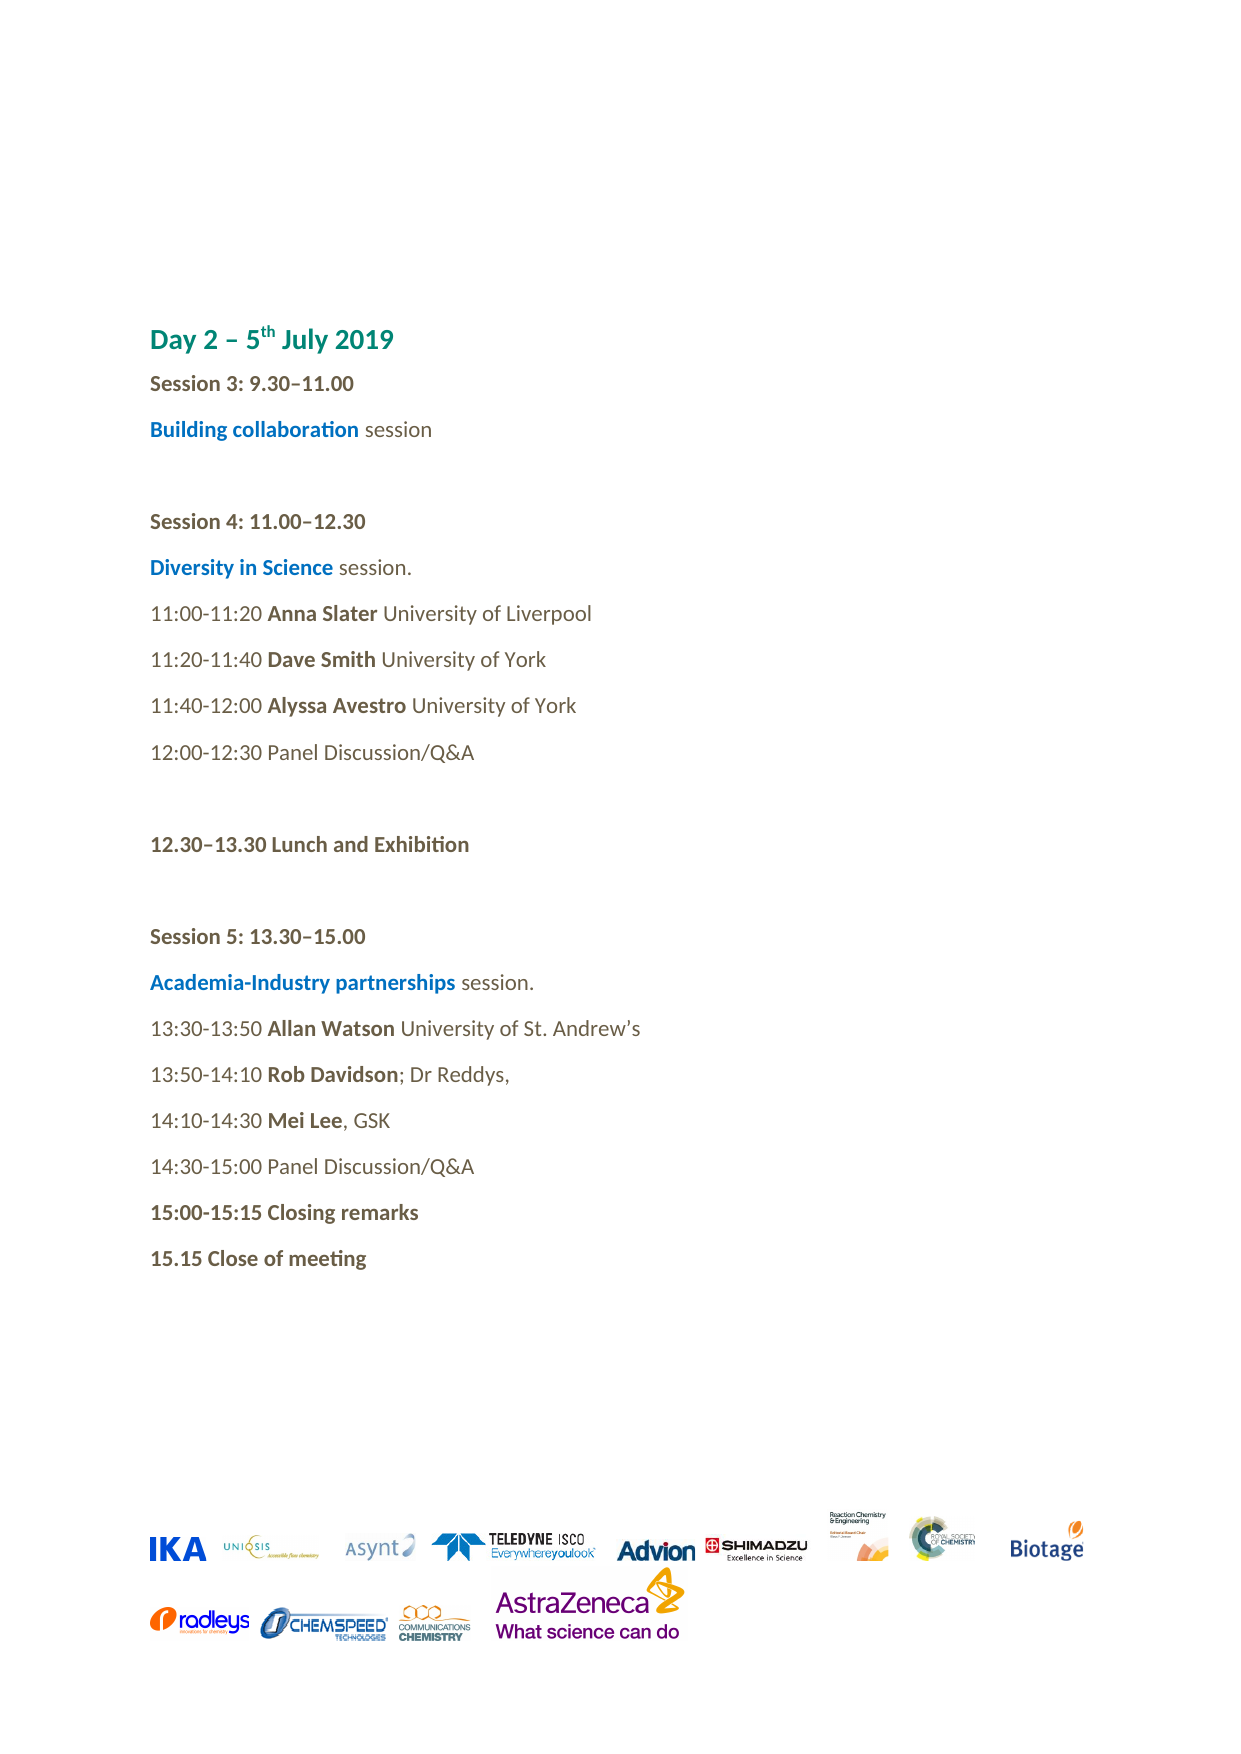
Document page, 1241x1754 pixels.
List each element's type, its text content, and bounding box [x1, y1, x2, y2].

picture [827, 1509, 889, 1561]
picture [491, 1566, 688, 1641]
text Diversity in Science session. [150, 553, 1090, 582]
picture [616, 1539, 696, 1561]
picture [150, 1607, 249, 1641]
text 14:10-14:30 Mei Lee, GSK [150, 1106, 1090, 1134]
picture [705, 1534, 812, 1561]
text Building collaboration session [150, 415, 1090, 443]
picture [345, 1533, 416, 1561]
text 14:30-15:00 Panel Discussion/Q&A [150, 1152, 1090, 1180]
picture [398, 1605, 471, 1641]
picture [150, 1537, 207, 1561]
text 11:20-11:40 Dave Smith University of York [150, 646, 1090, 674]
picture [1011, 1520, 1084, 1561]
text 12.30–13.30 Lunch and Exhibition [150, 830, 1090, 858]
picture [222, 1535, 320, 1561]
text 15.15 Close of meeting [150, 1244, 1090, 1272]
text 13:30-13:50 Allan Watson University of St. Andrew’s [150, 1014, 1090, 1042]
text 11:00-11:20 Anna Slater University of Liverpool [150, 599, 1090, 628]
text Session 3: 9.30–11.00 [150, 369, 1090, 397]
picture [259, 1607, 389, 1641]
picture [431, 1533, 596, 1561]
text 13:50-14:10 Rob Davidson; Dr Reddys, [150, 1060, 1090, 1088]
text 15:00-15:15 Closing remarks [150, 1198, 1090, 1226]
text Session 5: 13.30–15.00 [150, 922, 1090, 950]
text 12:00-12:30 Panel Discussion/Q&A [150, 738, 1090, 766]
picture [909, 1516, 975, 1561]
text Session 4: 11.00–12.30 [150, 507, 1090, 536]
text Day 2 – 5th July 2019 [150, 321, 1090, 357]
text 11:40-12:00 Alyssa Avestro University of York [150, 692, 1090, 720]
text Academia-Industry partnerships session. [150, 968, 1090, 996]
